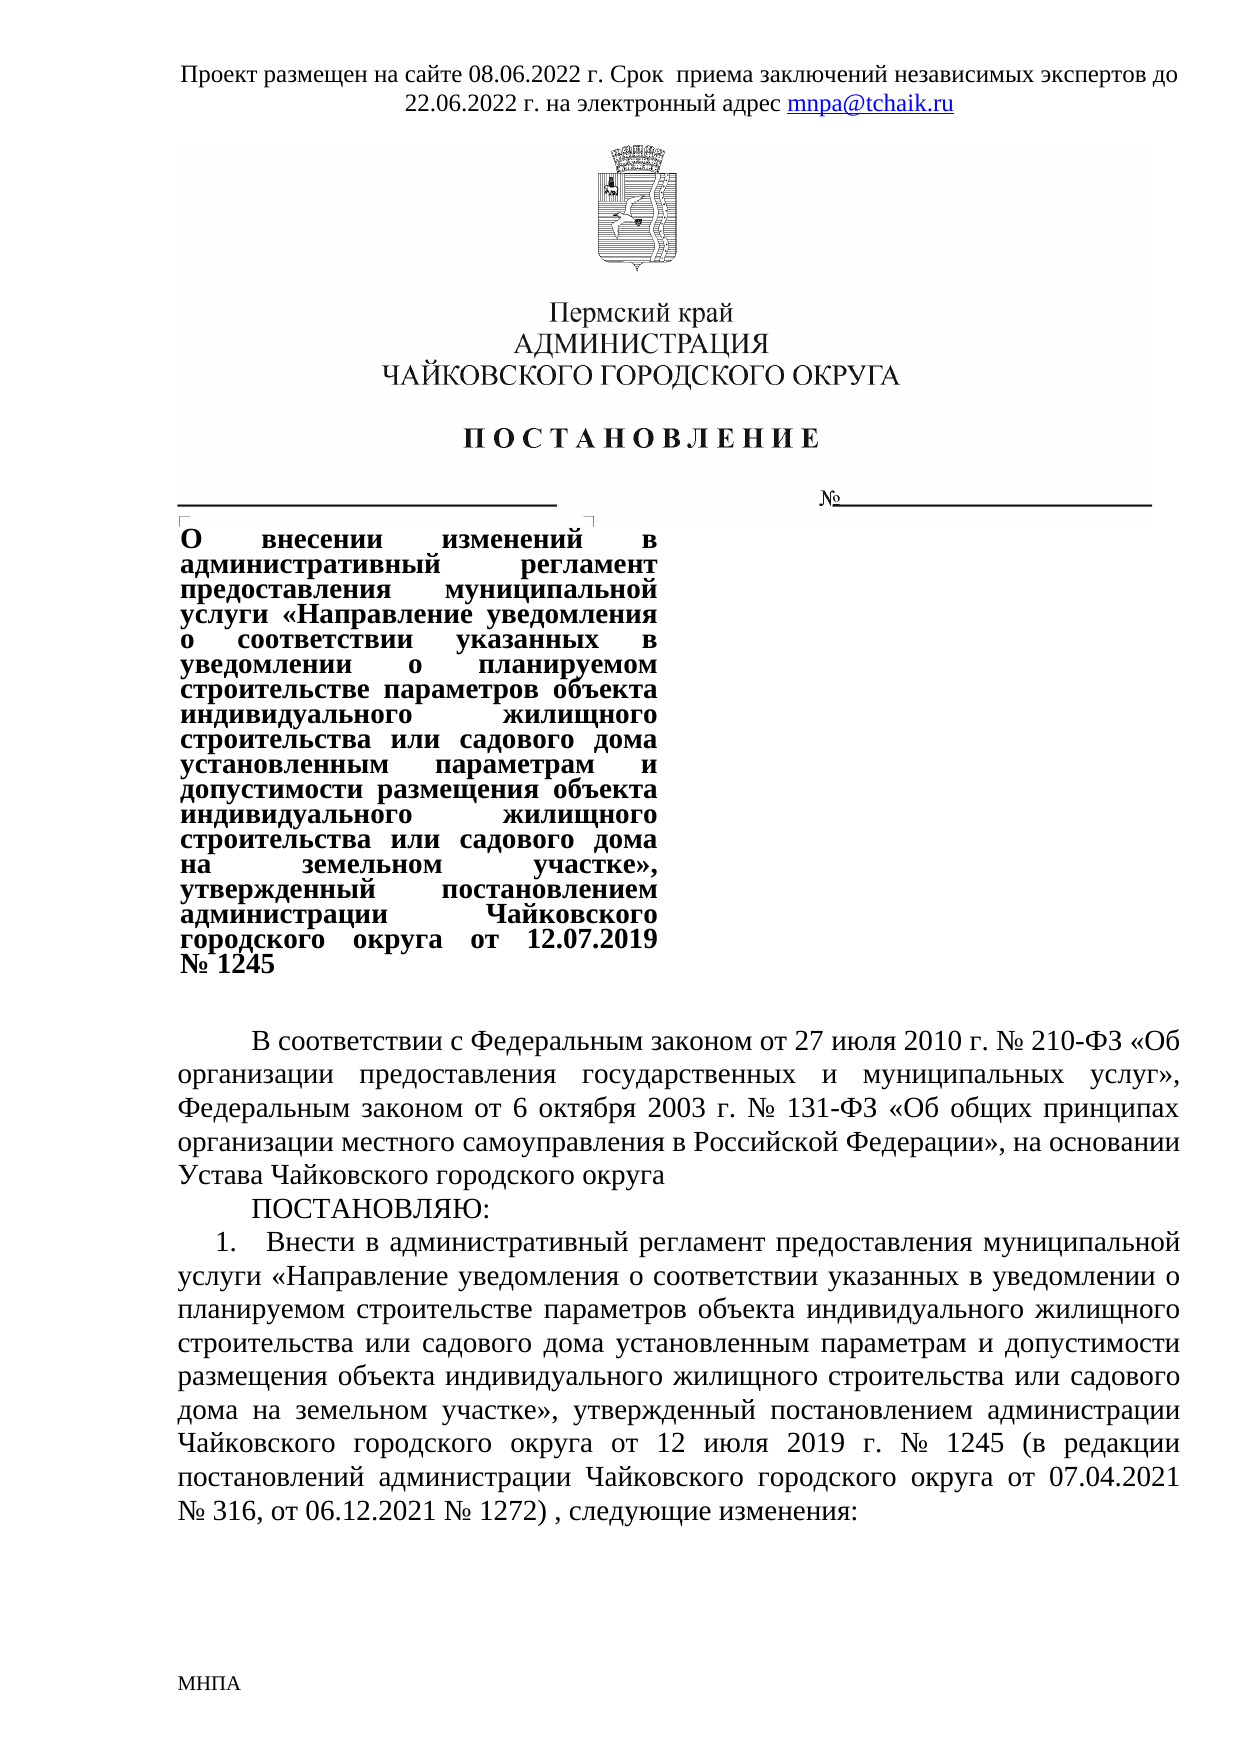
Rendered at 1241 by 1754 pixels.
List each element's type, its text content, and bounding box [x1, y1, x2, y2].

picture [177, 145, 1153, 527]
list Внести в административный регламент предоставления муниципальной услуги «Направление уведомления о соответствии указанных в уведомлении о планируемом строительстве параметров объекта индивидуального жилищного строительства или садового дома установленным параметрам и допустимости размещения объекта индивидуального жилищного строительства или садового дома на земельном участке», утвержденный постановлением администрации Чайковского городского округа от 12 июля 2019 г. № 1245 (в редакции постановлений администрации Чайковского городского округа от 07.04.2021 № 316, от 06.12.2021 № 1272) , следующие изменения: [177, 1224, 1181, 1526]
text ПОСТАНОВЛЯЮ: [177, 1191, 1181, 1224]
text В соответствии с Федеральным законом от 27 июля 2010 г. № 210-ФЗ «Об организации предоставления государственных и муниципальных услуг», Федеральным законом от 6 октября 2003 г. № 131-ФЗ «Об общих принципах организации местного самоуправления в Российской Федерации», на основании Устава Чайковского городского округа [177, 1023, 1181, 1191]
